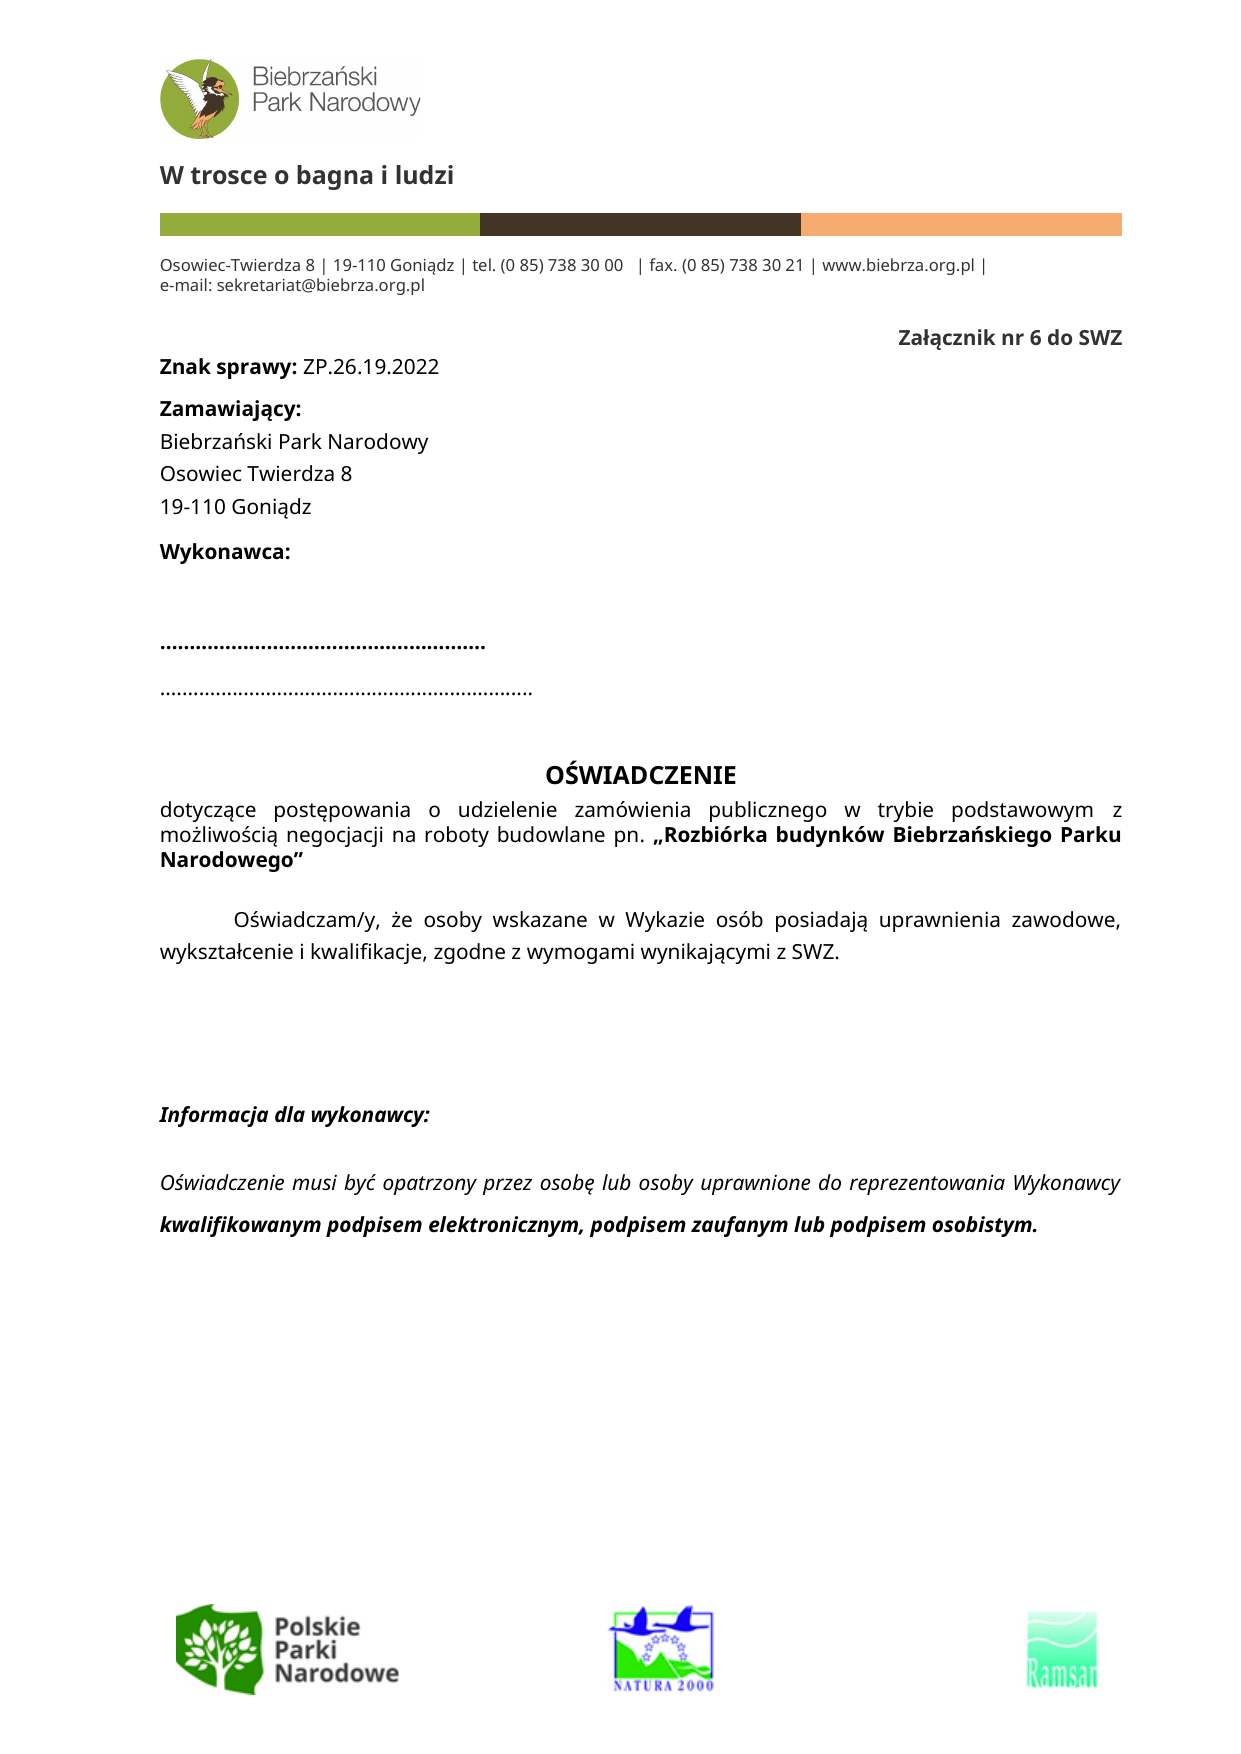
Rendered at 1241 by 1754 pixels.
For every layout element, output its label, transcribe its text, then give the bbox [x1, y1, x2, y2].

text Informacja dla wykonawcy: [159, 1100, 1122, 1129]
text OŚWIADCZENIE [159, 758, 1122, 792]
text ………………………………………………. [159, 627, 1122, 656]
text Znak sprawy: ZP.26.19.2022 [159, 352, 1122, 380]
text Załącznik nr 6 do SWZ [159, 323, 1122, 352]
text Oświadczenie musi być opatrzony przez osobę lub osoby uprawnione do reprezentowania Wykonawcy kwalifikowanym podpisem elektronicznym, podpisem zaufanym lub podpisem osobistym. [159, 1168, 1122, 1239]
text dotyczące postępowania o udzielenie zamówienia publicznego w trybie podstawowym z możliwością negocjacji na roboty budowlane pn. „Rozbiórka budynków Biebrzańskiego Parku Narodowego” [159, 797, 1122, 872]
text ................................................................... [159, 673, 1122, 701]
text Oświadczam/y, że osoby wskazane w Wykazie osób posiadają uprawnienia zawodowe, wykształcenie i kwalifikacje, zgodne z wymogami wynikającymi z SWZ. [159, 905, 1122, 966]
picture [176, 1604, 1106, 1695]
picture [159, 59, 421, 139]
text Zamawiający: [159, 394, 1122, 423]
text Osowiec Twierdza 8 [159, 459, 1122, 488]
text Wykonawca: [159, 537, 1122, 566]
text 19-110 Goniądz [159, 492, 1122, 521]
text Biebrzański Park Narodowy [159, 427, 1122, 455]
